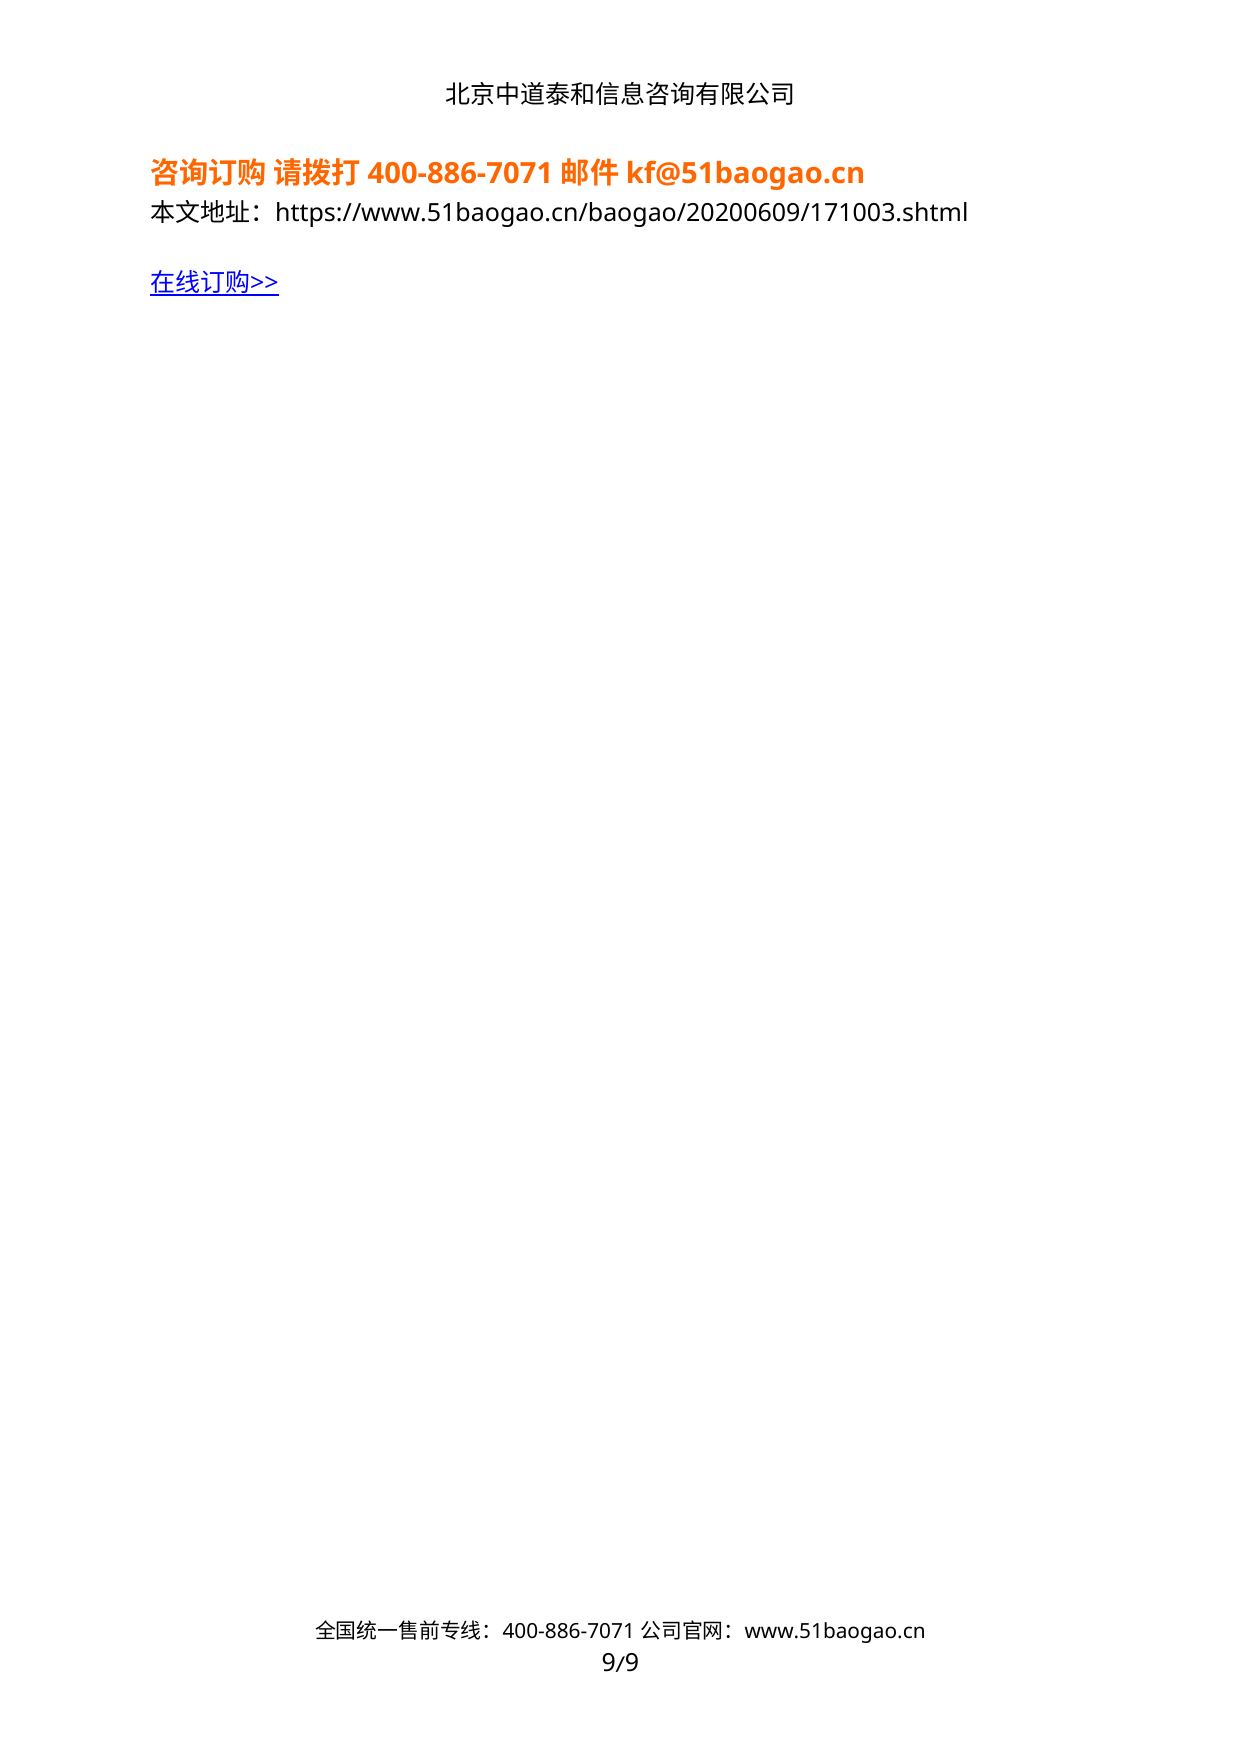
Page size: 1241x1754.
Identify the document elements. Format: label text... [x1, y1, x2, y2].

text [150, 150, 1090, 229]
text 在线订购>> [150, 229, 1090, 299]
